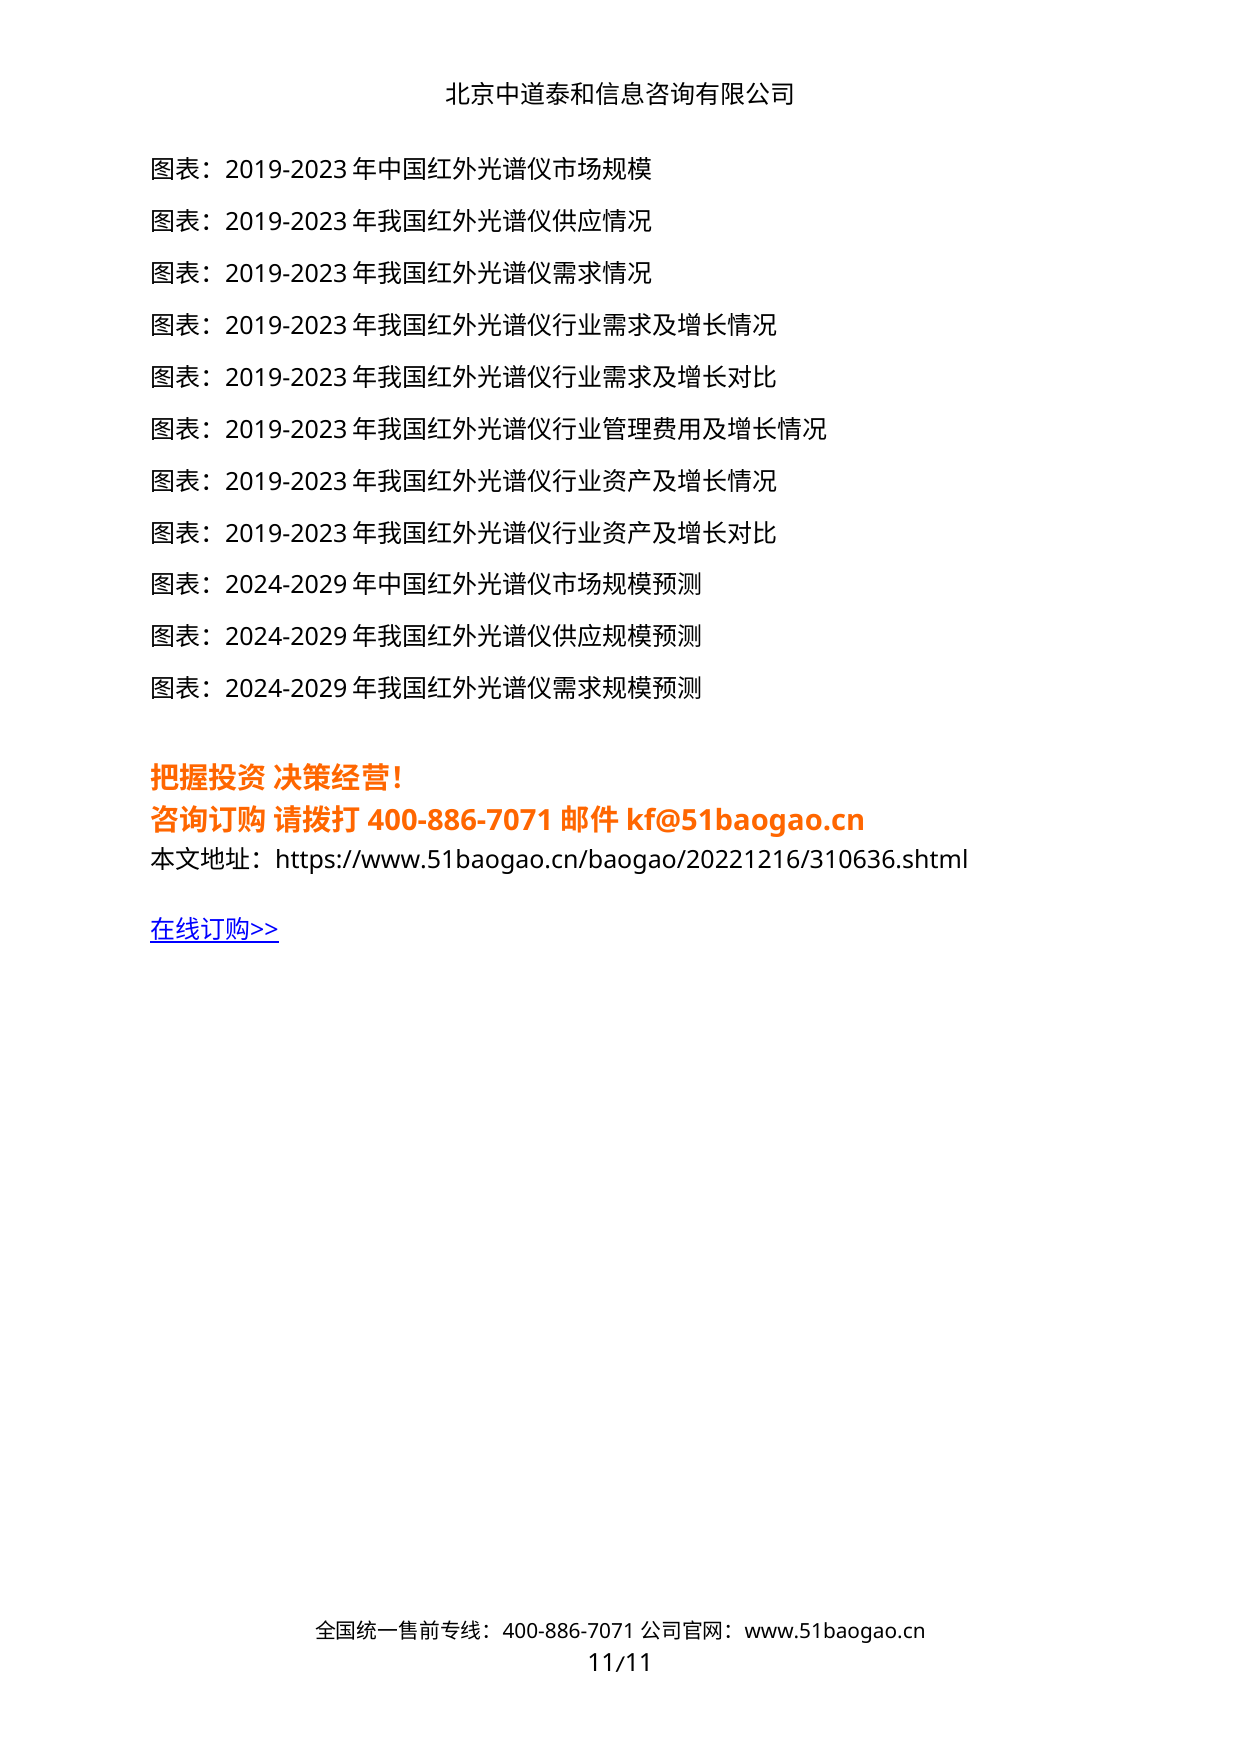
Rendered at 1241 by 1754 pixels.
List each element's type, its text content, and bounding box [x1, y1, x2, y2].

text 图表：2024-2029年我国红外光谱仪需求规模预测 [150, 669, 1090, 705]
text 图表：2019-2023年我国红外光谱仪需求情况 [150, 254, 1090, 290]
text 图表：2019-2023年我国红外光谱仪行业资产及增长对比 [150, 513, 1090, 549]
text 图表：2019-2023年我国红外光谱仪行业资产及增长情况 [150, 461, 1090, 497]
text 在线订购>> [150, 876, 1090, 946]
text 图表：2019-2023年我国红外光谱仪行业管理费用及增长情况 [150, 409, 1090, 446]
text 图表：2024-2029年中国红外光谱仪市场规模预测 [150, 565, 1090, 601]
text 图表：2019-2023年我国红外光谱仪行业需求及增长情况 [150, 306, 1090, 342]
text 图表：2024-2029年我国红外光谱仪供应规模预测 [150, 617, 1090, 653]
text 图表：2019-2023年我国红外光谱仪供应情况 [150, 202, 1090, 238]
text 把握投资 决策经营！咨询订购 请拨打 400-886-7071 邮件 kf@51baogao.cn本文地址：https://www.51baogao.cn/baogao/20221216/310636.shtml [150, 721, 1090, 876]
text 图表：2019-2023年中国红外光谱仪市场规模 [150, 150, 1090, 186]
text 图表：2019-2023年我国红外光谱仪行业需求及增长对比 [150, 357, 1090, 394]
